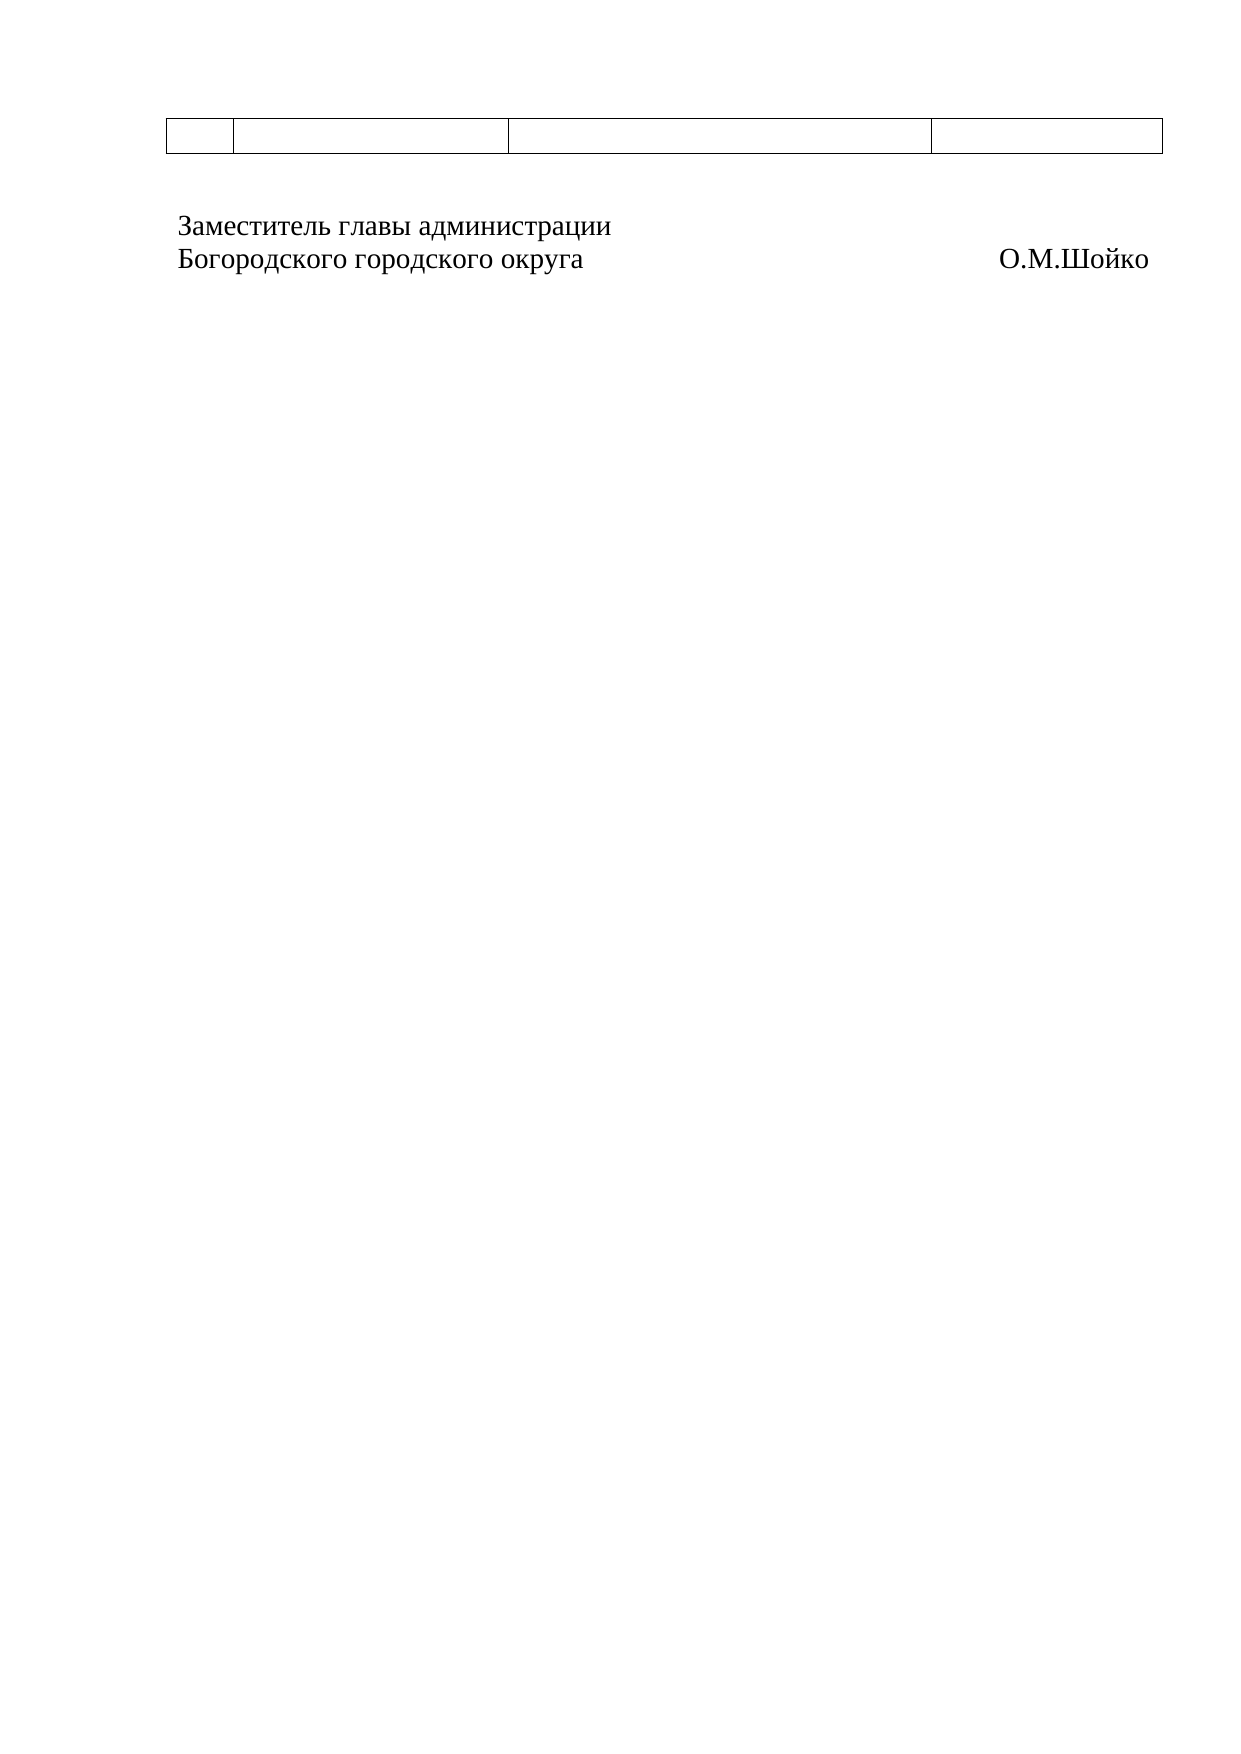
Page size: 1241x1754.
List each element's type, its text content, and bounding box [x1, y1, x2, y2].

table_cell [509, 119, 931, 153]
table_cell Город [932, 119, 1162, 153]
text Заместитель главы администрации [177, 208, 1152, 242]
table_cell 283 [167, 119, 233, 153]
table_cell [234, 119, 508, 153]
text Богородского городского округа О.М.Шойко [177, 242, 1152, 275]
